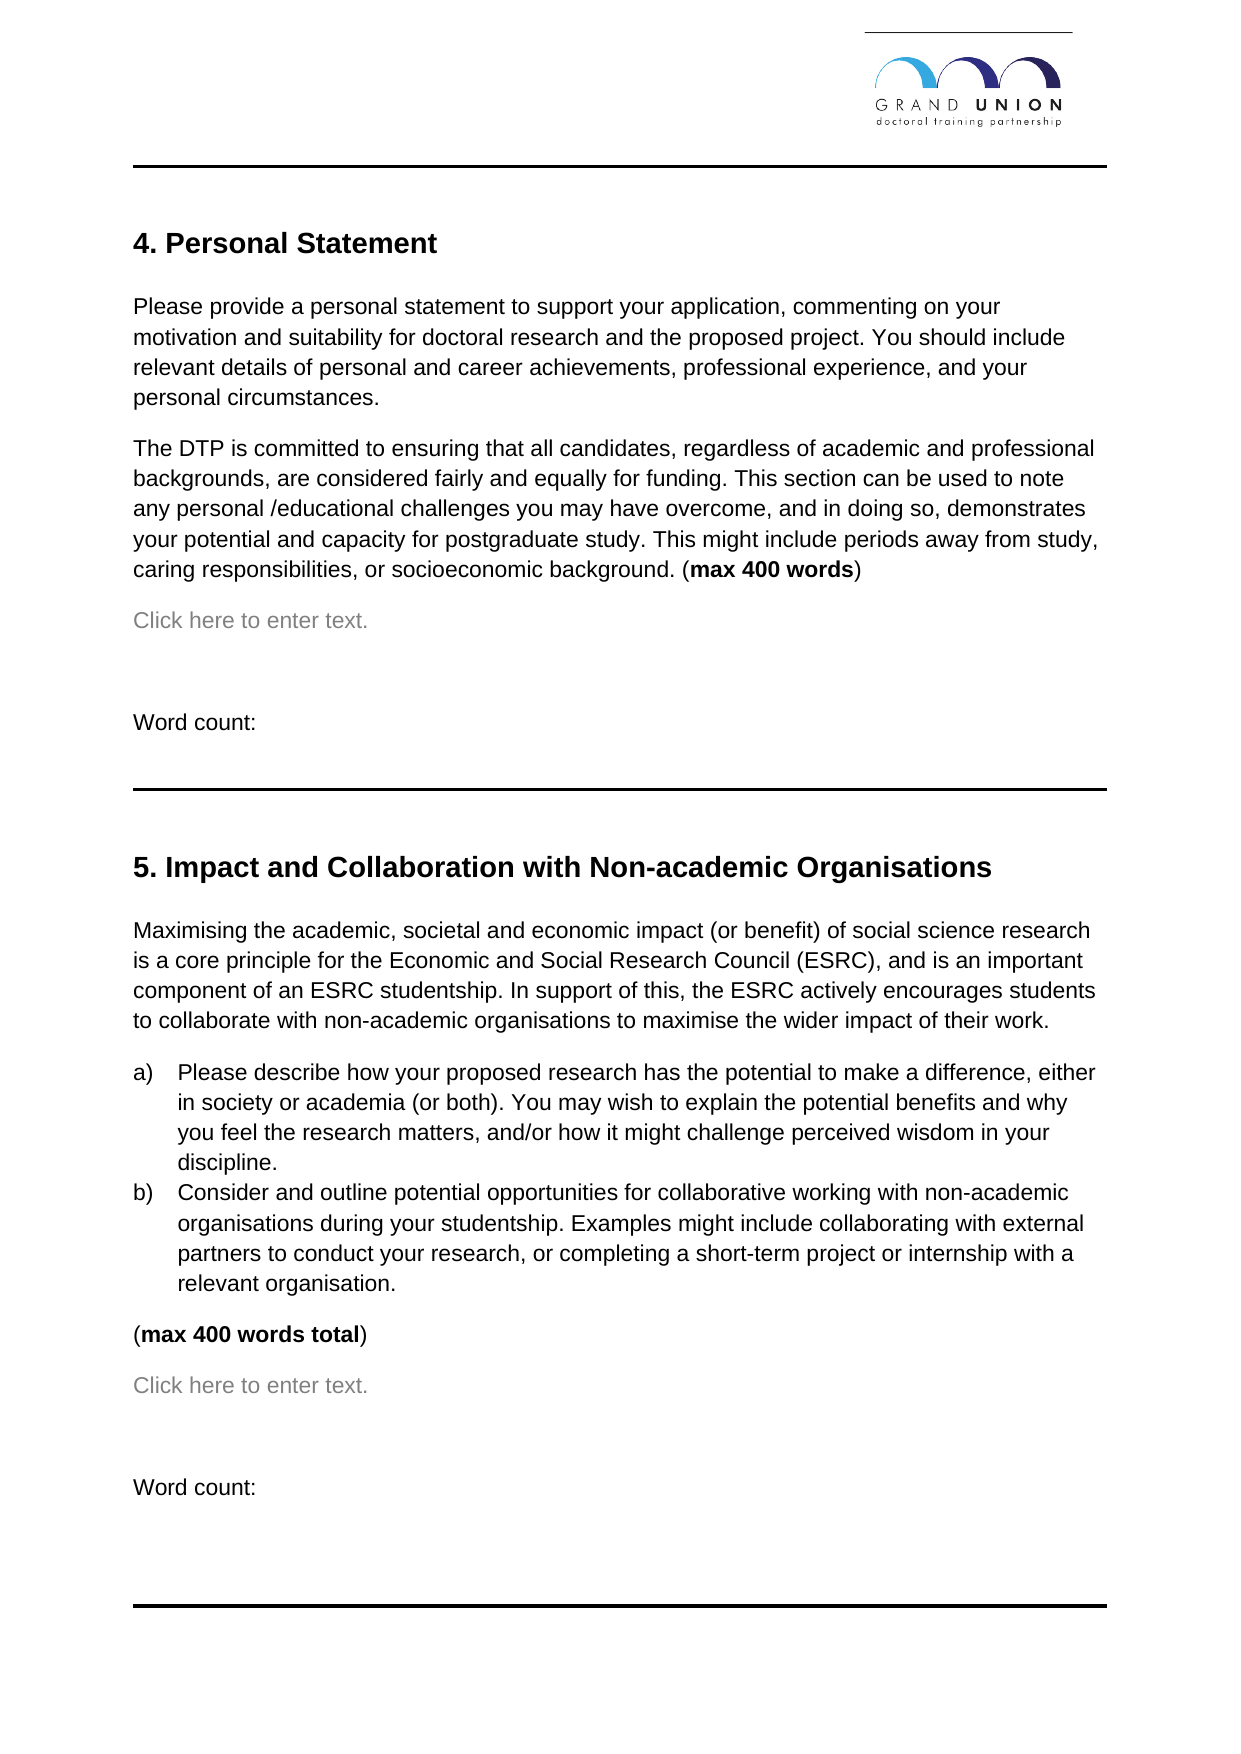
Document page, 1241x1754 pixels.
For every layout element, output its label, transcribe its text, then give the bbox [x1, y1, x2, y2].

text (max 400 words total) [133, 1321, 1107, 1347]
text Word count: [133, 1474, 1107, 1500]
picture [864, 32, 1073, 127]
list Consider and outline potential opportunities for collaborative working with non-academic organisations during your studentship. Examples might include collaborating with external partners to conduct your research, or completing a short-term project or internship with a relevant organisation. [133, 1179, 1107, 1296]
text Word count: [133, 709, 1107, 735]
text 4. Personal Statement [133, 226, 1107, 260]
text The DTP is committed to ensuring that all candidates, regardless of academic and professional backgrounds, are considered fairly and equally for funding. This section can be used to note any personal /educational challenges you may have overcome, and in doing so, demonstrates your potential and capacity for postgraduate study. This might include periods away from study, caring responsibilities, or socioeconomic background. (max 400 words) [133, 435, 1107, 582]
text Please provide a personal statement to support your application, commenting on your motivation and suitability for doctoral research and the proposed project. You should include relevant details of personal and career achievements, professional experience, and your personal circumstances. [133, 293, 1107, 410]
text 5. Impact and Collaboration with Non-academic Organisations [133, 850, 1107, 883]
text Maximising the academic, societal and economic impact (or benefit) of social science research is a core principle for the Economic and Social Research Council (ESRC), and is an important component of an ESRC studentship. In support of this, the ESRC actively encourages students to collaborate with non-academic organisations to maximise the wider impact of their work. [133, 917, 1107, 1034]
list Please describe how your proposed research has the potential to make a difference, either in society or academia (or both). You may wish to explain the potential benefits and why you feel the research matters, and/or how it might challenge perceived wisdom in your discipline. [133, 1058, 1107, 1175]
